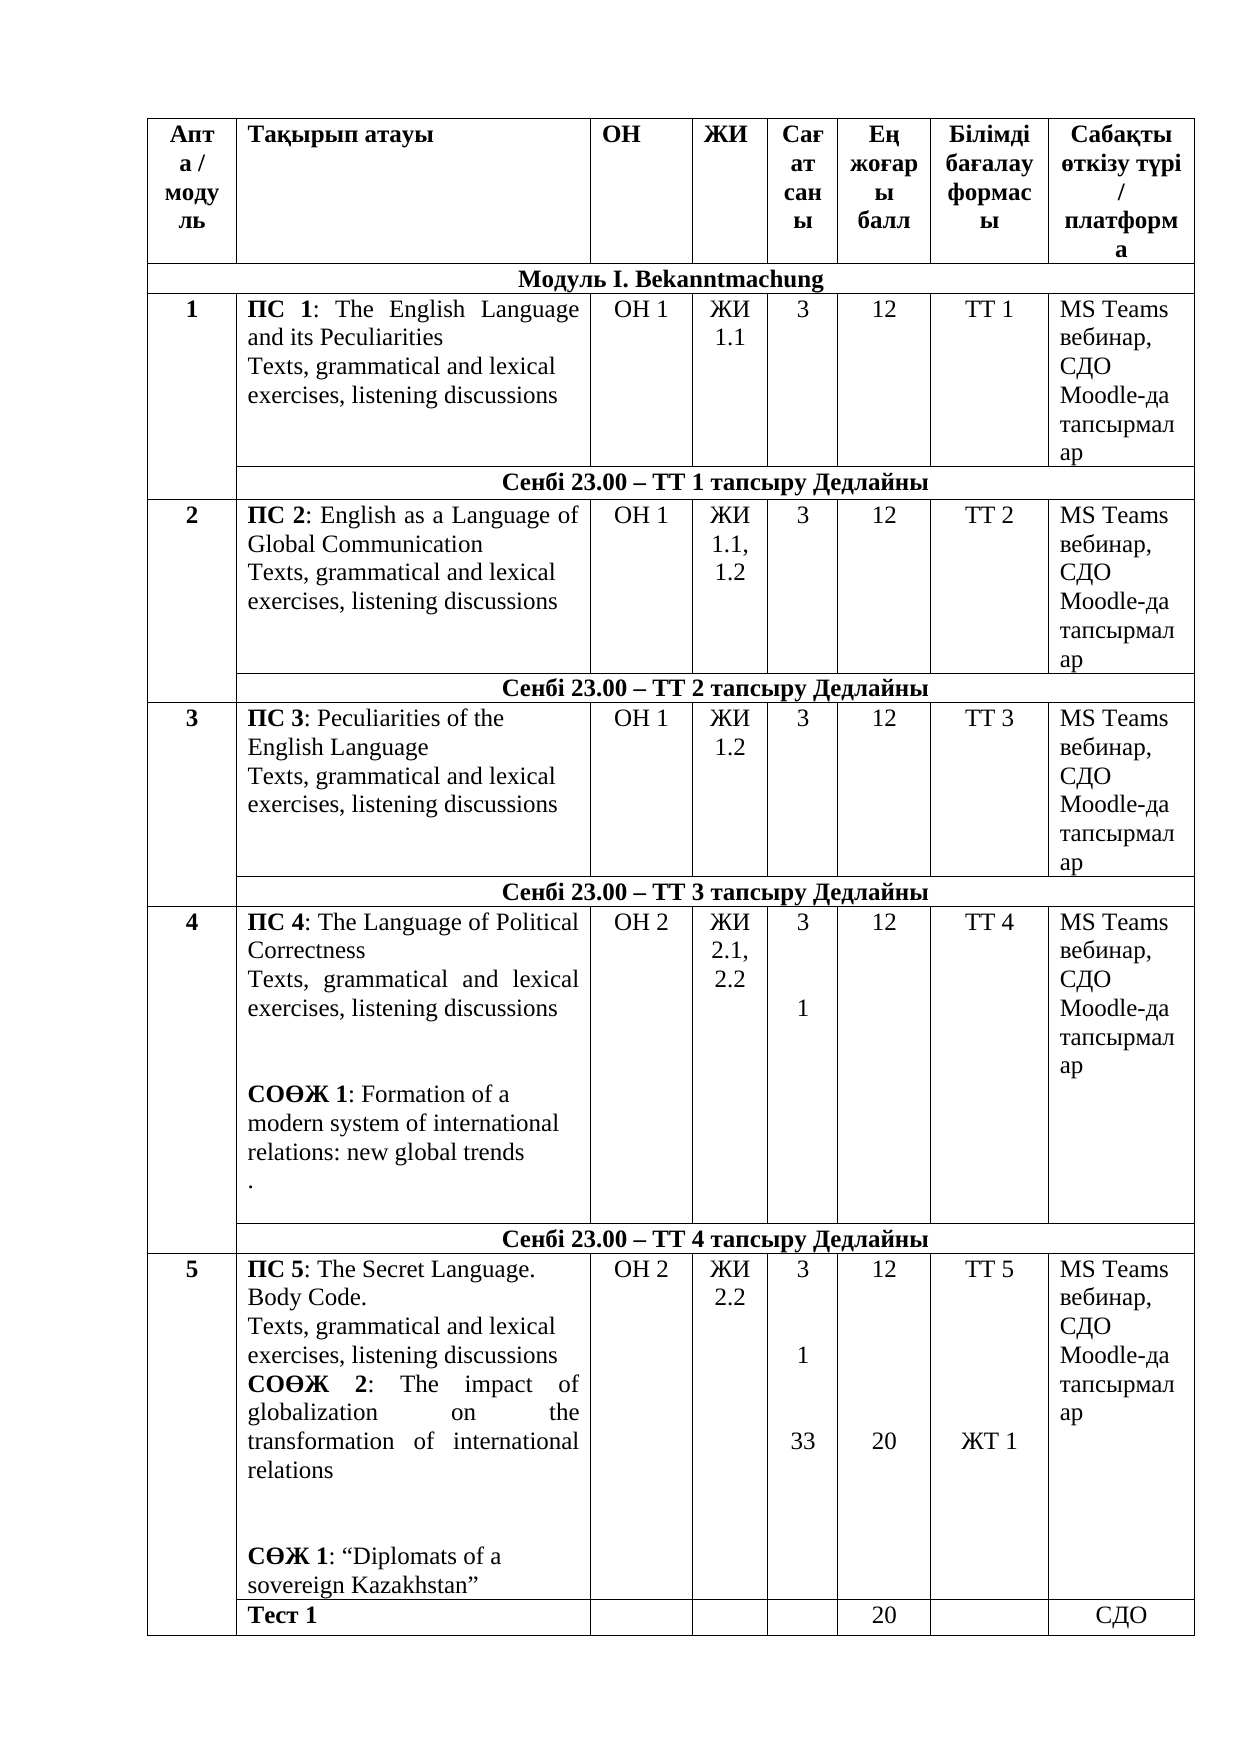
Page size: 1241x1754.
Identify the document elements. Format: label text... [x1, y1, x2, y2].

table_cell ТТ 3 [931, 703, 1048, 876]
table_cell ЖИ 2.1, 2.2 [693, 907, 767, 1223]
table_header Сабақты өткізу түрі / платформа [1049, 119, 1194, 263]
table_cell [768, 1600, 837, 1635]
table_cell Сенбі 23.00 – ТТ 3 тапсыру Дедлайны [237, 877, 1194, 906]
table_cell ПС 3: Peculiarities of the English Language Texts, grammatical and lexical exercises, listening discussions [237, 703, 590, 876]
table_cell 12 [838, 703, 930, 876]
table_cell Тест 1 [237, 1600, 590, 1635]
table_cell ОН 1 [591, 703, 692, 876]
table_cell 12 [838, 294, 930, 466]
table_cell ТТ 2 [931, 500, 1048, 672]
table_cell [693, 1600, 767, 1635]
table_cell Модуль I. Bekanntmachung [148, 264, 1194, 293]
table_header ОН [591, 119, 692, 263]
table_cell ОН 2 [591, 1254, 692, 1599]
table_cell 3 1 [768, 907, 837, 1223]
table_cell 3 [768, 294, 837, 466]
table_cell MS Teams вебинар, СДО Moodle-да тапсырмалар [1049, 294, 1194, 466]
table_cell 3 [768, 500, 837, 672]
table_cell 3 [768, 703, 837, 876]
table_cell MS Teams вебинар, СДО Moodle-да тапсырмалар [1049, 703, 1194, 876]
table_cell 12 [838, 907, 930, 1223]
table_cell ЖИ 1.2 [693, 703, 767, 876]
table_header Білімді бағалау формасы [931, 119, 1048, 263]
table_cell Сенбі 23.00 – ТТ 4 тапсыру Дедлайны [237, 1224, 1194, 1253]
table_cell 3 [148, 703, 236, 906]
table_cell ОН 2 [591, 907, 692, 1223]
table_header Тақырып атауы [237, 119, 590, 263]
table_cell 12 20 [838, 1254, 930, 1599]
table_cell ПС 1: The English Language and its Peculiarities Texts, grammatical and lexical exercises, listening discussions [237, 294, 590, 466]
table_cell ТТ 5 ЖТ 1 [931, 1254, 1048, 1599]
table_cell ПС 4: The Language of Political Correctness Texts, grammatical and lexical exercises, listening discussions СОӨЖ 1: Formation of a modern system of international relations: new global trends . [237, 907, 590, 1223]
table_cell ПС 2: English as a Language of Global Communication Texts, grammatical and lexical exercises, listening discussions [237, 500, 590, 672]
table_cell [1049, 1600, 1194, 1635]
table_cell Сенбі 23.00 – ТТ 1 тапсыру Дедлайны [237, 467, 1194, 499]
table_header Сағат саны [768, 119, 837, 263]
table_cell 12 [838, 500, 930, 672]
table_cell ОН 1 [591, 294, 692, 466]
table_cell 5 [148, 1254, 236, 1635]
table_cell Сенбі 23.00 – ТТ 2 тапсыру Дедлайны [237, 674, 1194, 702]
table_cell MS Teams вебинар, СДО Moodle-да тапсырмалар [1049, 907, 1194, 1223]
table_cell ЖИ 1.1, 1.2 [693, 500, 767, 672]
table_cell 1 [148, 294, 236, 499]
table_header Ең жоғары балл [838, 119, 930, 263]
table_cell 2 [148, 500, 236, 702]
table_cell ЖИ 2.2 [693, 1254, 767, 1599]
table_cell ЖИ 1.1 [693, 294, 767, 466]
table_cell ПС 5: The Secret Language. Body Code. Texts, grammatical and lexical exercises, listening discussions СОӨЖ 2: The impact of globalization on the transformation of international relations СӨЖ 1: “Diplomats of a sovereign Kazakhstan” [237, 1254, 590, 1599]
table_cell ТТ 1 [931, 294, 1048, 466]
table_cell 4 [148, 907, 236, 1253]
table_header ЖИ [693, 119, 767, 263]
table_cell MS Teams вебинар, СДО Moodle-да тапсырмалар [1049, 500, 1194, 672]
table_cell ТТ 4 [931, 907, 1048, 1223]
table_cell [931, 1600, 1048, 1635]
table_header Апта / модуль [148, 119, 236, 263]
table_cell ОН 1 [591, 500, 692, 672]
table_cell 3 1 33 [768, 1254, 837, 1599]
table_cell 20 [838, 1600, 930, 1635]
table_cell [1049, 1254, 1194, 1599]
table_cell [591, 1600, 692, 1635]
